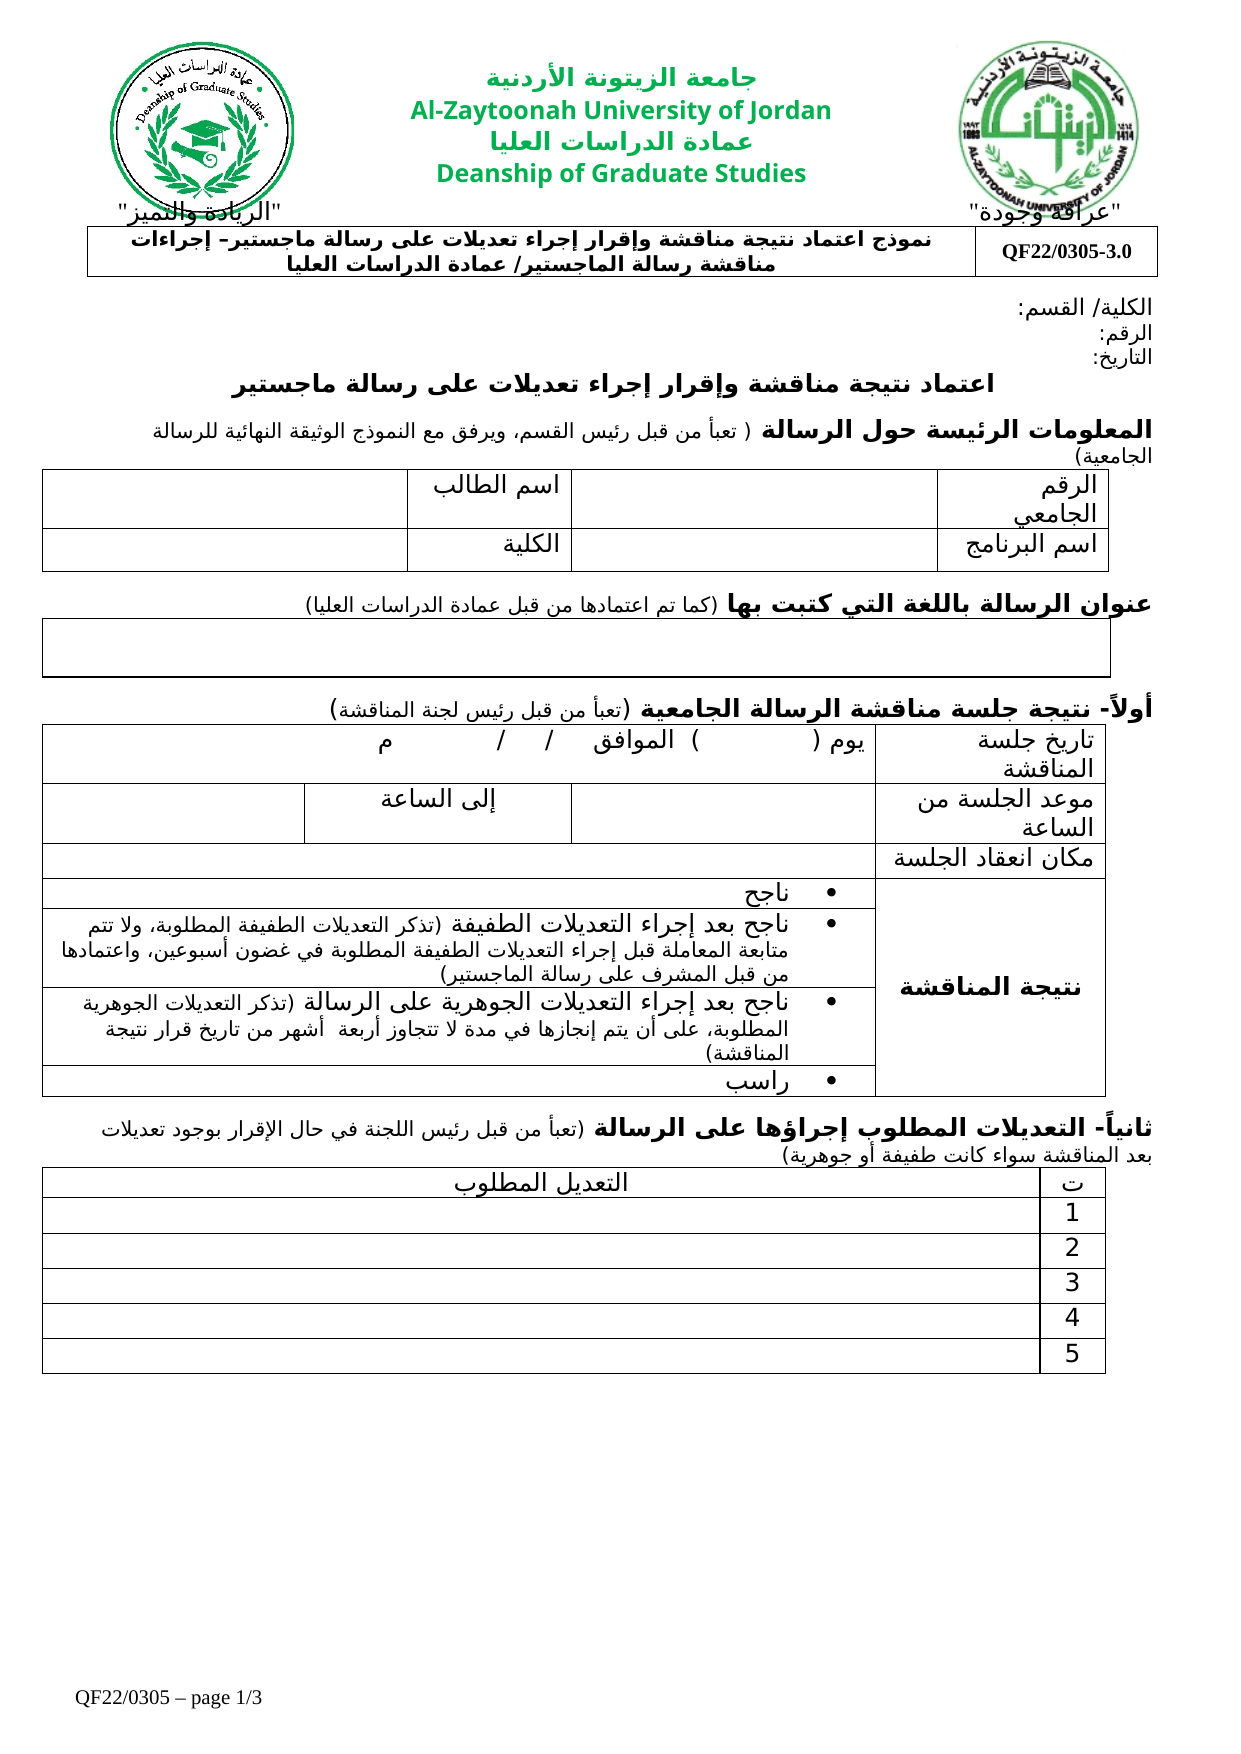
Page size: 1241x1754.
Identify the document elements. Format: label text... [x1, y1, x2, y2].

text الرقم: [75, 321, 1153, 345]
table_header ت [1041, 1168, 1105, 1197]
table_cell [43, 1198, 1039, 1232]
table_cell اسم البرنامج [938, 529, 1108, 571]
table_cell [572, 529, 937, 571]
table_cell 5 [1041, 1339, 1105, 1373]
table_cell ناجح بعد إجراء التعديلات الجوهرية على الرسالة (تذكر التعديلات الجوهرية المطلوبة، على أن يتم إنجازها في مدة لا تتجاوز أربعة أشهر من تاريخ قرار نتيجة المناقشة) [43, 988, 875, 1065]
table_cell 4 [1041, 1304, 1105, 1338]
table_cell إلى الساعة [305, 784, 571, 842]
text أولاً- نتيجة جلسة مناقشة الرسالة الجامعية (تعبأ من قبل رئيس لجنة المناقشة) [75, 694, 1153, 724]
table_cell نتيجة المناقشة [876, 879, 1105, 1096]
table_cell [43, 1339, 1039, 1373]
table_cell [43, 529, 407, 571]
table_cell [43, 1234, 1039, 1267]
table_cell 3 [1041, 1269, 1105, 1303]
text الكلية/ القسم: [75, 294, 1153, 321]
text اعتماد نتيجة مناقشة وإقرار إجراء تعديلات على رسالة ماجستير [75, 369, 1153, 398]
text عنوان الرسالة باللغة التي كتبت بها (كما تم اعتمادها من قبل عمادة الدراسات العليا) [75, 589, 1153, 618]
table_cell ناجح [43, 879, 875, 908]
table_header [43, 470, 407, 528]
table_cell مكان انعقاد الجلسة [876, 844, 1105, 878]
table_cell 2 [1041, 1234, 1105, 1267]
table_header [572, 470, 937, 528]
table_header [43, 619, 1110, 676]
picture [109, 41, 295, 219]
table_cell [43, 1269, 1039, 1303]
text المعلومات الرئيسة حول الرسالة ( تعبأ من قبل رئيس القسم، ويرفق مع النموذج الوثيقة النهائية للرسالة الجامعية) [75, 415, 1153, 469]
table_cell ناجح بعد إجراء التعديلات الطفيفة (تذكر التعديلات الطفيفة المطلوبة، ولا تتم متابعة المعاملة قبل إجراء التعديلات الطفيفة المطلوبة في غضون أسبوعين، واعتمادها من قبل المشرف على رسالة الماجستير) [43, 909, 875, 987]
text التاريخ: [75, 345, 1153, 369]
text ثانياً- التعديلات المطلوب إجراؤها على الرسالة (تعبأ من قبل رئيس اللجنة في حال الإقرار بوجود تعديلات بعد المناقشة سواء كانت طفيفة أو جوهرية) [75, 1114, 1153, 1167]
table_header التعديل المطلوب [43, 1168, 1039, 1197]
table_cell راسب [43, 1066, 875, 1096]
table_header تاريخ جلسة المناقشة [876, 725, 1105, 783]
table_cell موعد الجلسة من الساعة [876, 784, 1105, 842]
table_cell 1 [1041, 1198, 1105, 1232]
table_cell [572, 784, 875, 842]
table_cell [43, 844, 875, 878]
table_header اسم الطالب [408, 470, 571, 528]
table_cell [43, 1304, 1039, 1338]
table_cell الكلية [408, 529, 571, 571]
table_header يوم ( ) الموافق / / م [43, 725, 875, 783]
table_cell [43, 784, 304, 842]
table_header الرقم الجامعي [938, 470, 1108, 528]
